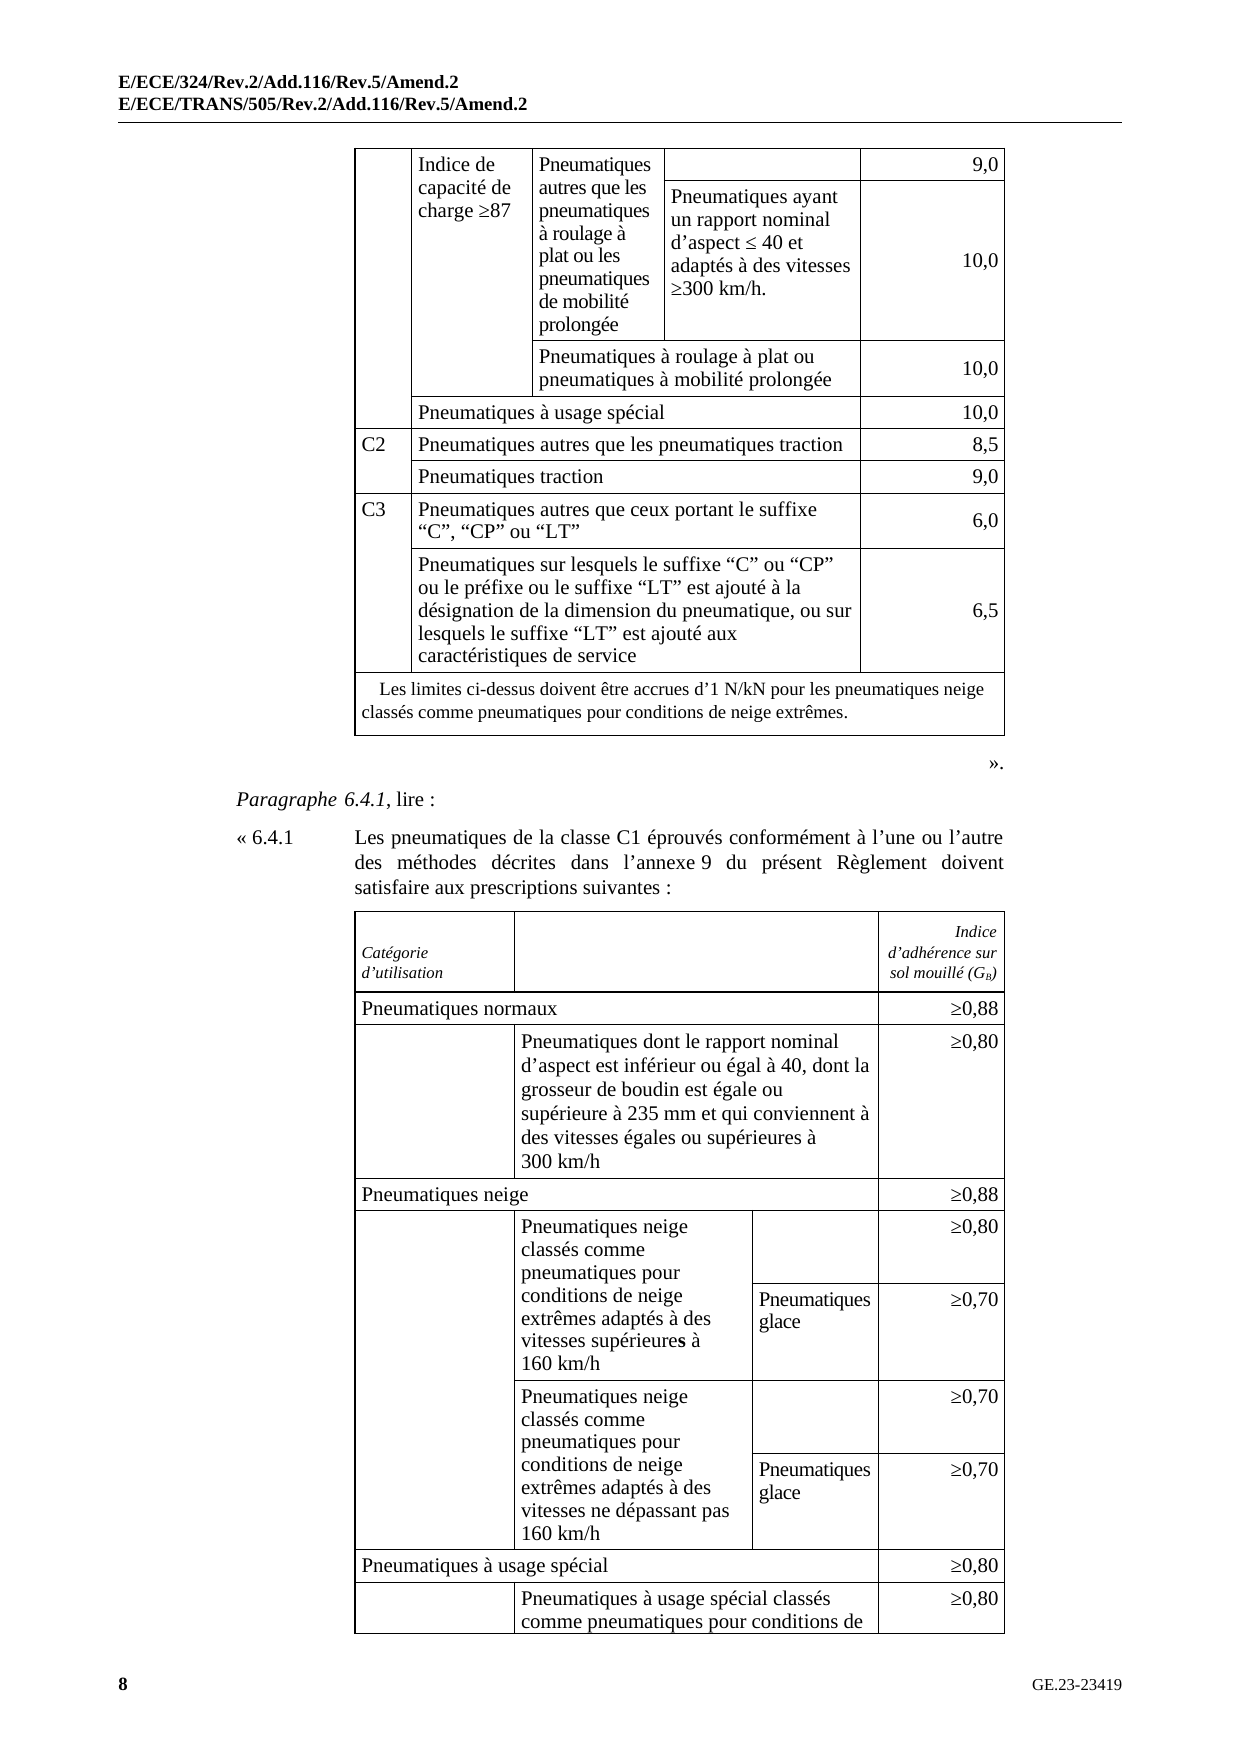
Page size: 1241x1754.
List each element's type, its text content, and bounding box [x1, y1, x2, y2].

table_cell C3 [356, 494, 411, 672]
table_cell 9,0 [861, 461, 1004, 492]
table_cell Pneumatiques à usage spécial [412, 397, 860, 428]
table_cell Pneumatiques normaux [356, 993, 878, 1024]
table_header Indice d’adhérence sur sol mouillé (GB) [879, 912, 1004, 991]
table_cell 10,0 [861, 341, 1004, 396]
table_cell Pneumatiques autres que ceux portant le suffixe “C”, “CP” ou “LT” [412, 494, 860, 548]
table_cell C1 [356, 149, 411, 428]
table_cell Pneumatiques sur lesquels le suffixe “C” ou “CP” ou le préfixe ou le suffixe “LT” est ajouté à la désignation de la dimension du pneumatique, ou sur lesquels le suffixe “LT” est ajouté aux caractéristiques de service [412, 549, 860, 672]
table_cell Les limites ci-dessus doivent être accrues d’1 N/kN pour les pneumatiques neige classés comme pneumatiques pour conditions de neige extrêmes. [356, 673, 1004, 735]
table_cell [753, 1381, 878, 1453]
table_cell 6,0 [861, 494, 1004, 548]
table_cell Pneumatiques autres que les pneumatiques traction [412, 429, 860, 460]
table_cell ≥0,70 [879, 1284, 1004, 1379]
table_cell ≥0,70 [879, 1381, 1004, 1453]
table_cell Pneumatiques dont le rapport nominal d’aspect est inférieur ou égal à 40, dont la grosseur de boudin est égale ou supérieure à 235 mm et qui conviennent à des vitesses égales ou supérieures à 300 km/h [515, 1025, 878, 1177]
table_cell [665, 149, 860, 180]
table_cell Pneumatiques glace [753, 1454, 878, 1549]
table_cell ≥0,80 [879, 1025, 1004, 1177]
table_cell Pneumatiques ayant un rapport nominal d’aspect ≤ 40 et adaptés à des vitesses ≥300 km/h. [665, 181, 860, 340]
text Paragraphe 6.4.1, lire : [236, 786, 1004, 811]
table_cell ≥0,80 [879, 1583, 1004, 1633]
table_cell 6,5 [861, 549, 1004, 672]
text ». [236, 749, 1004, 774]
table_cell ≥0,80 [879, 1550, 1004, 1582]
table_cell C2 [356, 429, 411, 492]
table_cell ≥0,88 [879, 993, 1004, 1024]
table_cell ≥0,80 [879, 1211, 1004, 1282]
table_cell Pneumatiques autres que les pneumatiques à roulage à plat ou les pneumatiques de mobilité prolongée [533, 149, 664, 340]
table_cell Pneumatiques neige [356, 1179, 878, 1210]
text « 6.4.1 Les pneumatiques de la classe C1 éprouvés conformément à l’une ou l’autre des méthodes décrites dans l’annexe 9 du présent Règlement doivent satisfaire aux prescriptions suivantes : [236, 824, 1004, 899]
table_cell [356, 1025, 514, 1177]
table_cell 8,5 [861, 429, 1004, 460]
table_cell [356, 1583, 514, 1633]
table_cell ≥0,70 [879, 1454, 1004, 1549]
table_header [515, 912, 878, 991]
table_cell Indice de capacité de charge ≥87 [412, 149, 532, 396]
table_cell Pneumatiques traction [412, 461, 860, 492]
table_cell Pneumatiques neige classés comme pneumatiques pour conditions de neige extrêmes adaptés à des vitesses supérieures à 160 km/h [515, 1211, 752, 1379]
table_cell [753, 1211, 878, 1282]
table_cell Pneumatiques glace [753, 1284, 878, 1379]
table_cell [356, 1211, 514, 1549]
table_cell Pneumatiques neige classés comme pneumatiques pour conditions de neige extrêmes adaptés à des vitesses ne dépassant pas 160 km/h [515, 1381, 752, 1549]
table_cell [515, 1583, 878, 1633]
table_cell 10,0 [861, 397, 1004, 428]
table_header Catégorie d’utilisation [356, 912, 514, 991]
table_cell 10,0 [861, 181, 1004, 340]
table_cell ≥0,88 [879, 1179, 1004, 1210]
table_cell Pneumatiques à usage spécial [356, 1550, 878, 1582]
table_cell Pneumatiques à roulage à plat ou pneumatiques à mobilité prolongée [533, 341, 860, 396]
table_cell 9,0 [861, 149, 1004, 180]
